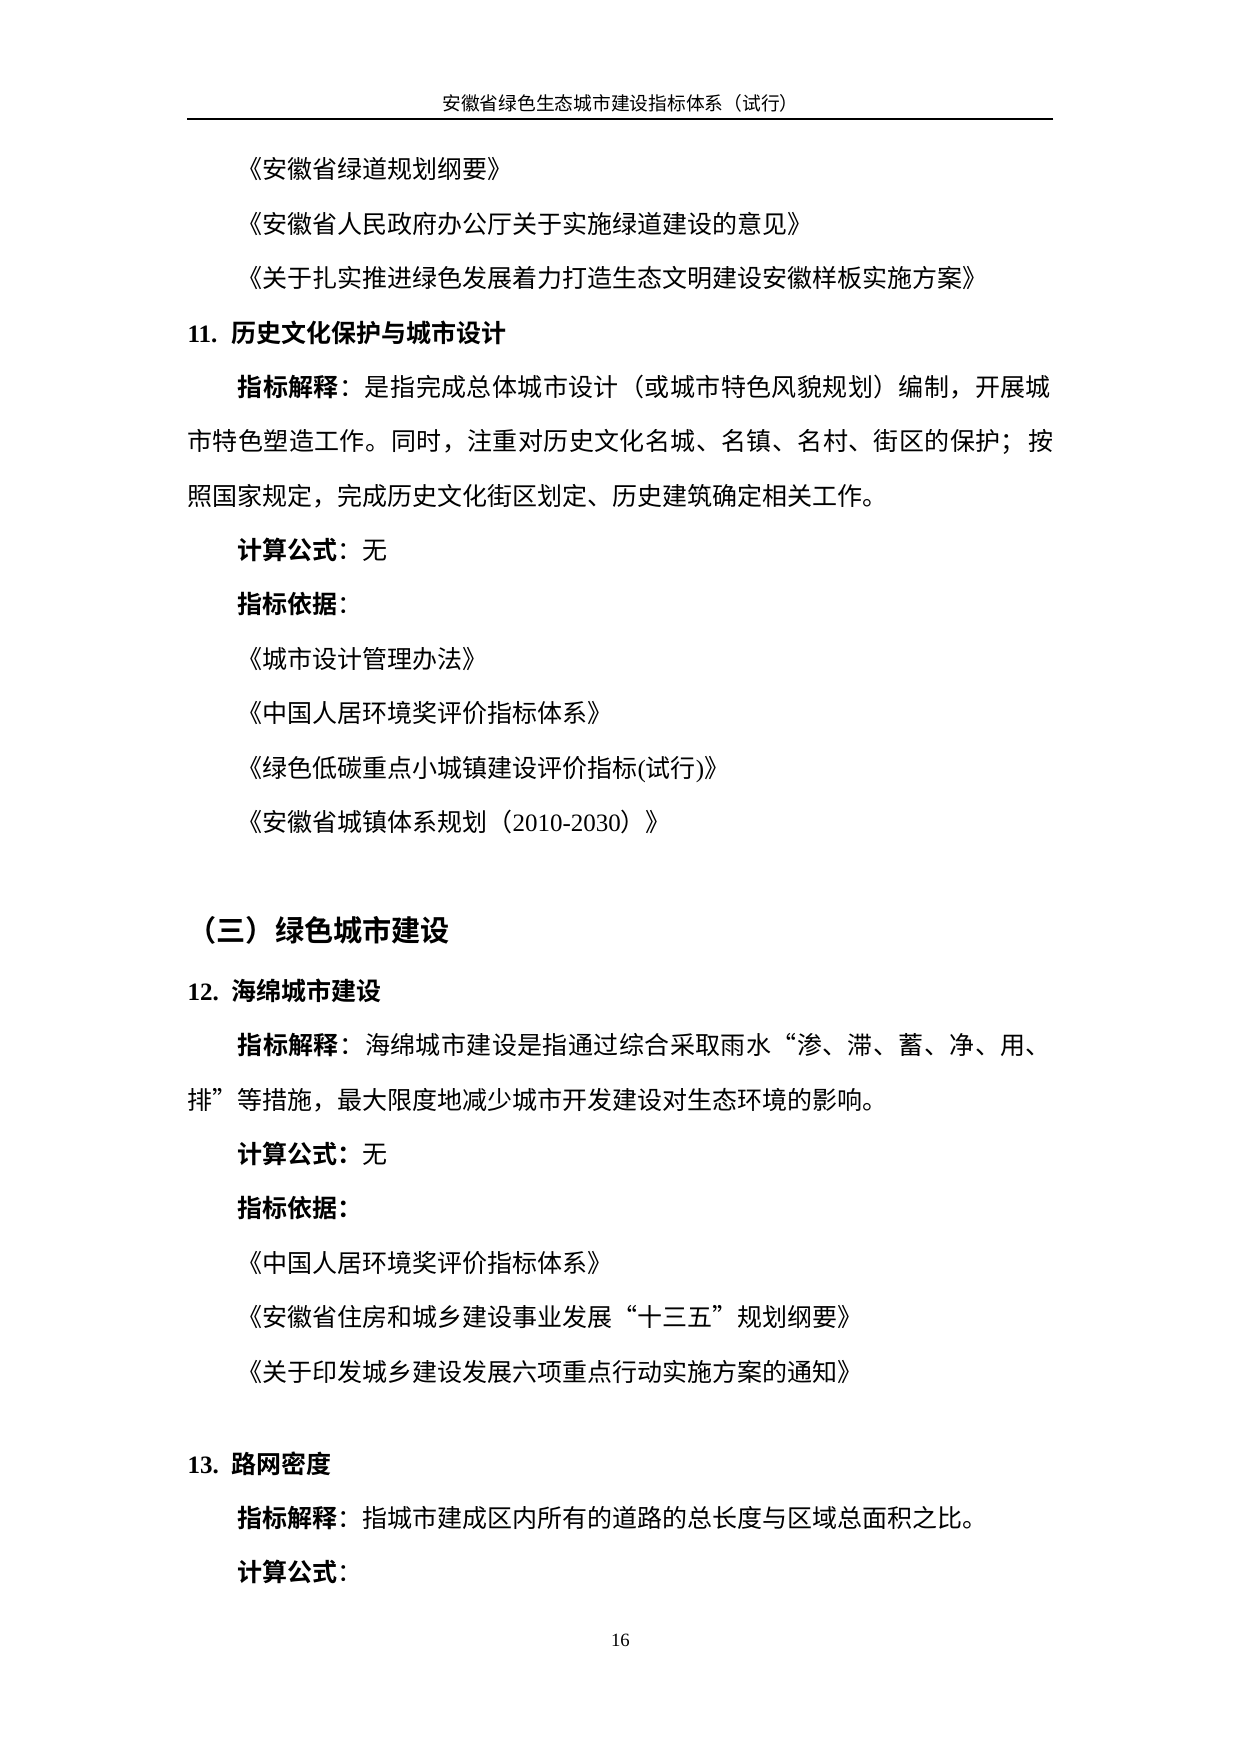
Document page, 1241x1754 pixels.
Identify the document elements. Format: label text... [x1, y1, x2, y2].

subtitle 海绵城市建设 [187, 971, 1053, 1008]
text 指标依据： [187, 1189, 1053, 1225]
subtitle （三）绿色城市建设 [187, 908, 1053, 950]
text 《关于印发城乡建设发展六项重点行动实施方案的通知》 [187, 1352, 1053, 1388]
subtitle 历史文化保护与城市设计 [187, 313, 1053, 349]
text 《安徽省人民政府办公厅关于实施绿道建设的意见》 [187, 204, 1053, 241]
text 计算公式：无 [187, 531, 1053, 567]
text 《中国人居环境奖评价指标体系》 [187, 694, 1053, 730]
text 指标解释：指城市建成区内所有的道路的总长度与区域总面积之比。 [187, 1498, 1053, 1535]
subtitle 路网密度 [187, 1444, 1053, 1480]
text 《安徽省城镇体系规划（2010-2030）》 [187, 802, 1053, 839]
text 计算公式： [187, 1553, 1053, 1589]
text 《关于扎实推进绿色发展着力打造生态文明建设安徽样板实施方案》 [187, 259, 1053, 295]
text 指标解释：是指完成总体城市设计（或城市特色风貌规划）编制，开展城市特色塑造工作。同时，注重对历史文化名城、名镇、名村、街区的保护；按照国家规定，完成历史文化街区划定、历史建筑确定相关工作。 [187, 367, 1053, 512]
text 《中国人居环境奖评价指标体系》 [187, 1243, 1053, 1279]
text 《安徽省绿道规划纲要》 [187, 150, 1053, 186]
text 《绿色低碳重点小城镇建设评价指标(试行)》 [187, 748, 1053, 784]
text 指标依据： [187, 585, 1053, 621]
text 《安徽省住房和城乡建设事业发展“十三五”规划纲要》 [187, 1298, 1053, 1334]
text 指标解释：海绵城市建设是指通过综合采取雨水“渗、滞、蓄、净、用、排”等措施，最大限度地减少城市开发建设对生态环境的影响。 [187, 1026, 1053, 1116]
text 计算公式：无 [187, 1134, 1053, 1171]
text 《城市设计管理办法》 [187, 639, 1053, 676]
